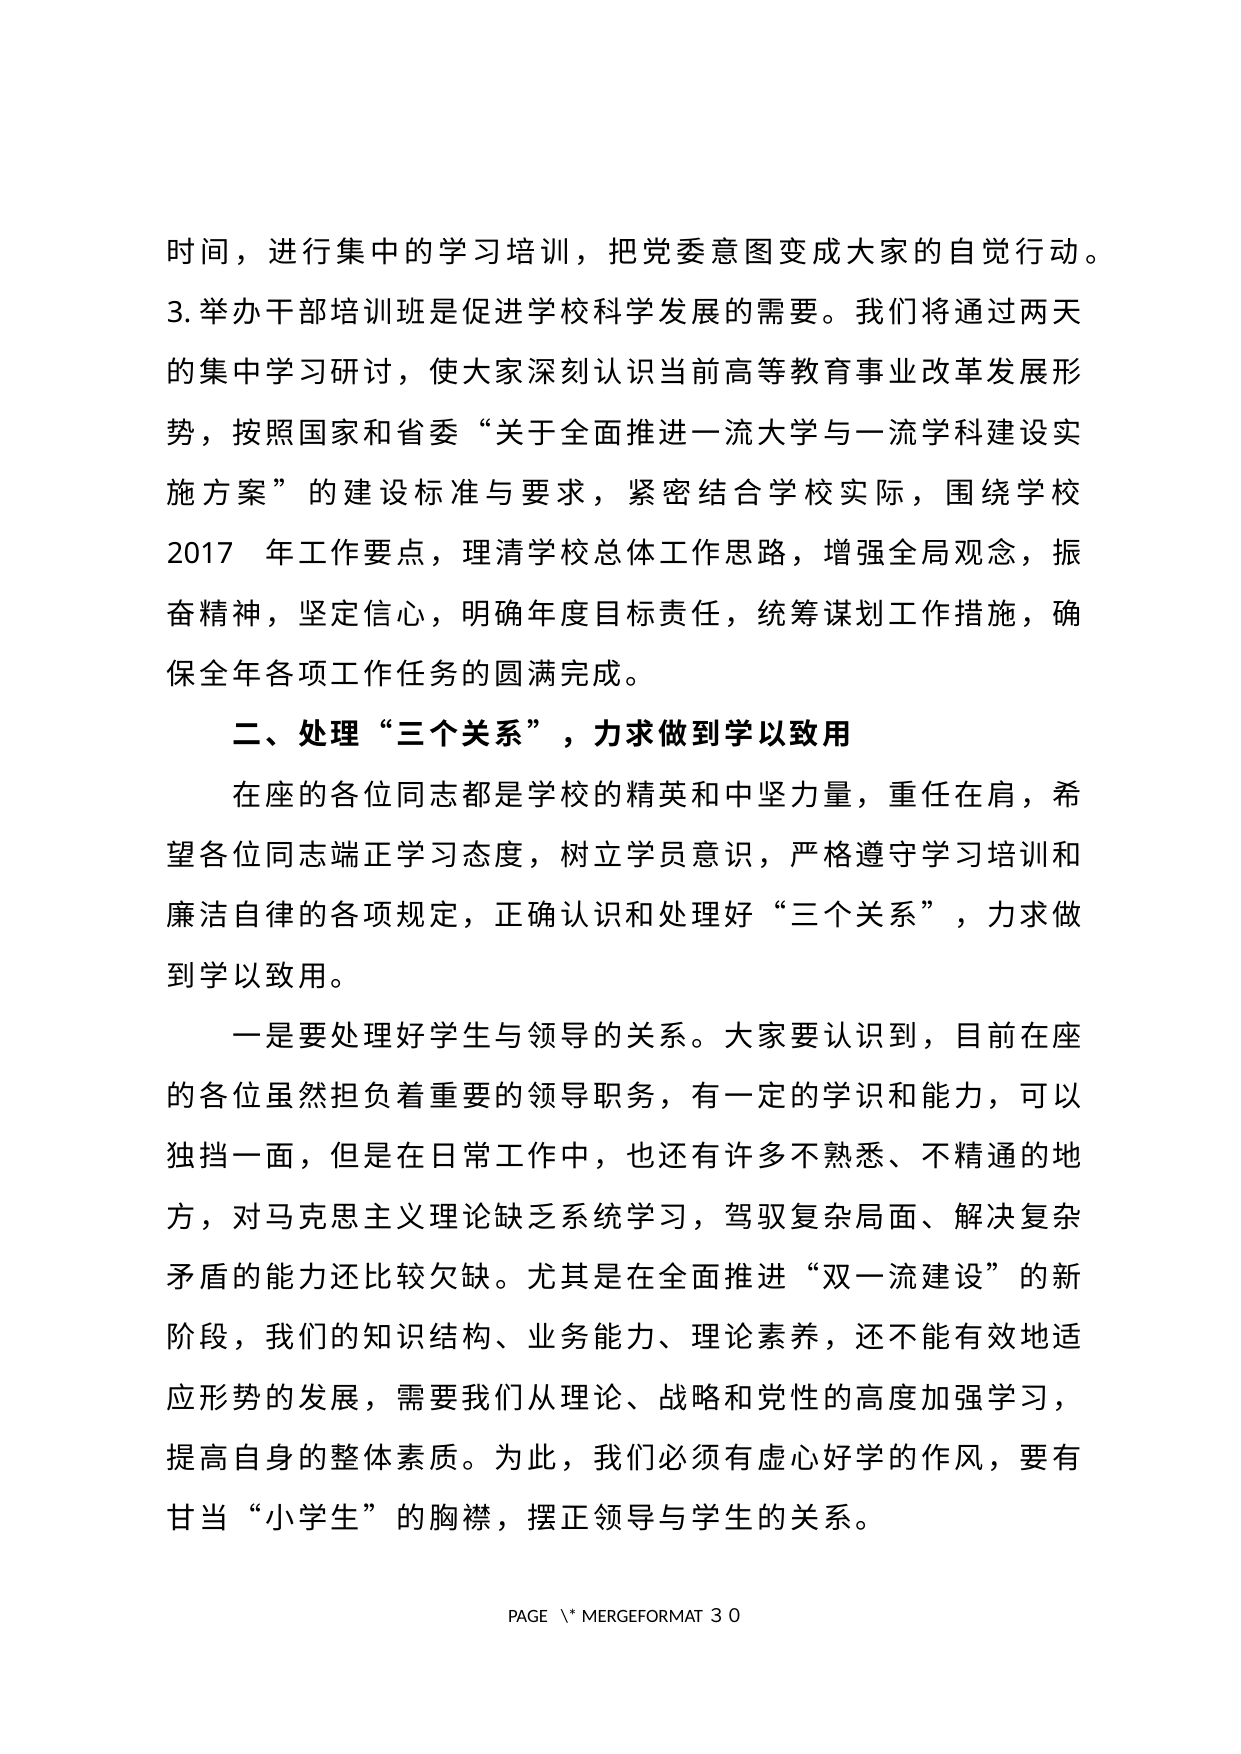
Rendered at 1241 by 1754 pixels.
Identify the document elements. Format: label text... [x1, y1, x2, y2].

text 在座的各位同志都是学校的精英和中坚力量，重任在肩，希望各位同志端正学习态度，树立学员意识，严格遵守学习培训和廉洁自律的各项规定，正确认识和处理好“三个关系”，力求做到学以致用。 [167, 762, 1085, 1003]
text 一是要处理好学生与领导的关系。大家要认识到，目前在座的各位虽然担负着重要的领导职务，有一定的学识和能力，可以独挡一面，但是在日常工作中，也还有许多不熟悉、不精通的地方，对马克思主义理论缺乏系统学习，驾驭复杂局面、解决复杂矛盾的能力还比较欠缺。尤其是在全面推进“双一流建设”的新阶段，我们的知识结构、业务能力、理论素养，还不能有效地适应形势的发展，需要我们从理论、战略和党性的高度加强学习，提高自身的整体素质。为此，我们必须有虚心好学的作风，要有甘当“小学生”的胸襟，摆正领导与学生的关系。 [167, 1003, 1085, 1546]
text 二、处理“三个关系”，力求做到学以致用 [167, 702, 1085, 762]
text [167, 219, 1085, 702]
